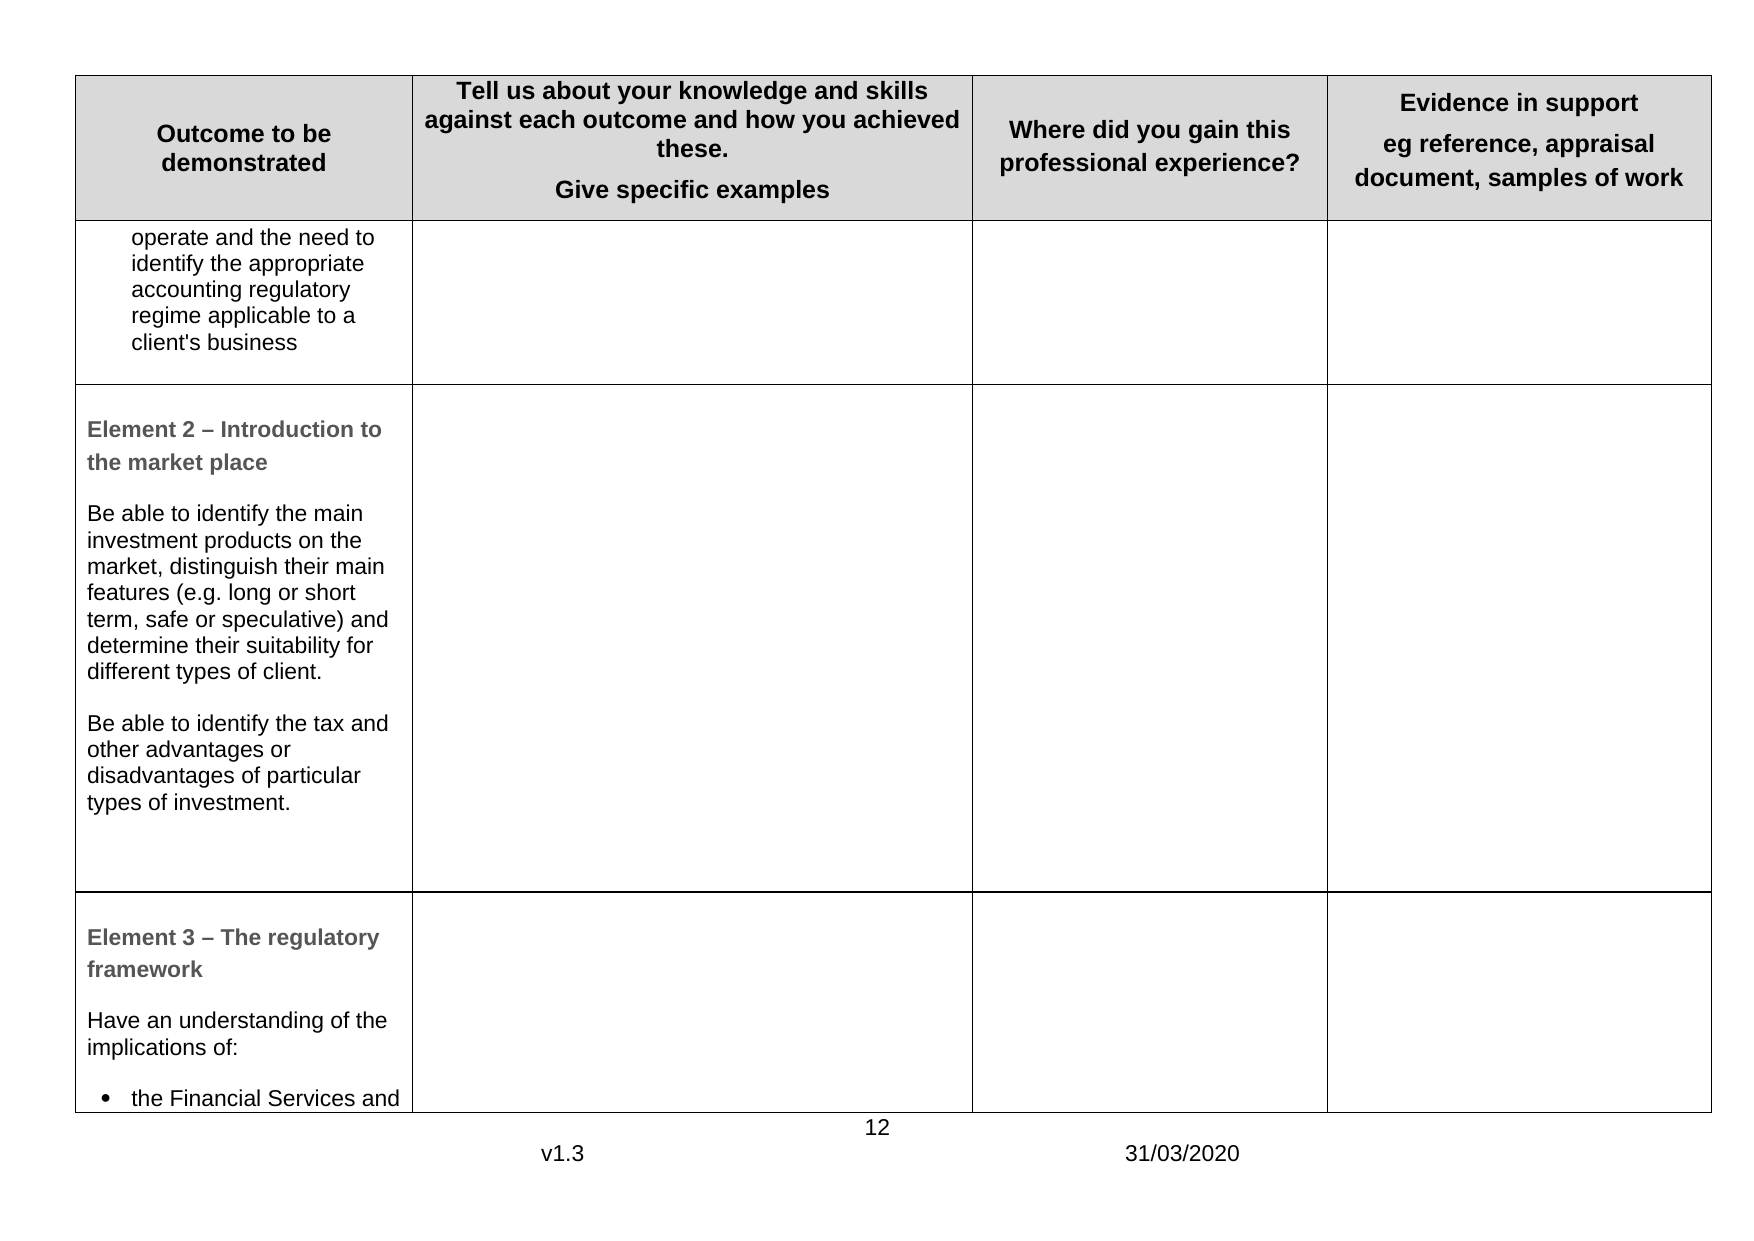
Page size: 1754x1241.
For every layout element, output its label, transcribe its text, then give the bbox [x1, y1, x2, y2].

table_cell [1328, 221, 1711, 384]
table_cell [413, 893, 972, 1112]
table_cell [413, 385, 972, 891]
table_cell [973, 893, 1327, 1112]
table_cell [973, 385, 1327, 891]
table_cell [1328, 893, 1711, 1112]
table_header Where did you gain this professional experience? [973, 76, 1327, 220]
table_header Outcome to be demonstrated [76, 76, 412, 220]
table_cell [973, 221, 1327, 384]
table_cell [1328, 385, 1711, 891]
table_header Tell us about your knowledge and skills against each outcome and how you achieved these. Give specific examples [413, 76, 972, 220]
table_header Evidence in support eg reference, appraisal document, samples of work [1328, 76, 1711, 220]
table_cell [413, 221, 972, 384]
table_cell Element 2 – Introduction to the market place Be able to identify the main investment products on the market, distinguish their main features (e.g. long or short term, safe or speculative) and determine their suitability for different types of client. Be able to identify the tax and other advantages or disadvantages of particular types of investment. [76, 385, 412, 891]
